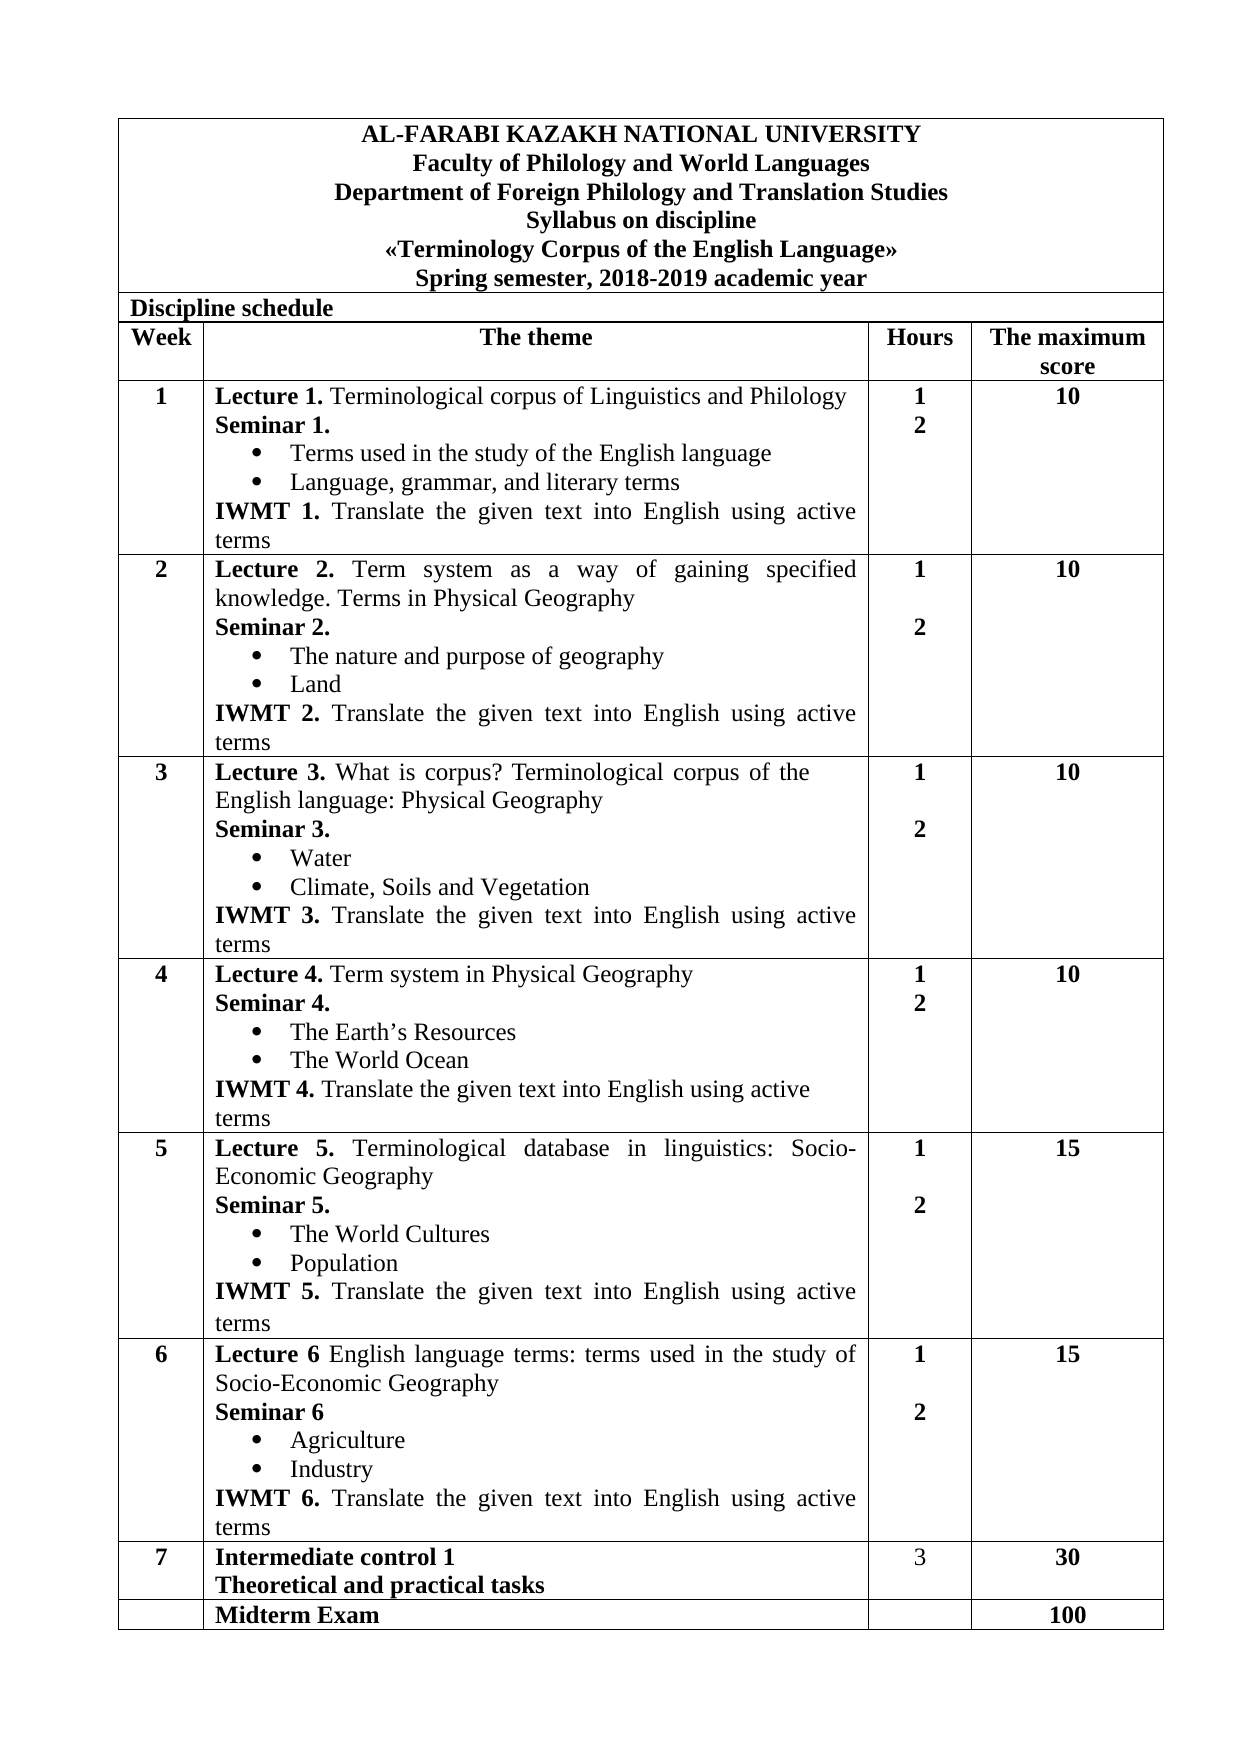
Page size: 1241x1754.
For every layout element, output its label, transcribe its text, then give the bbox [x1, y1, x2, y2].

table_cell 1 2 [869, 555, 971, 756]
table_cell 1 2 [869, 1133, 971, 1338]
table_cell Lecture 2. Term system as a way of gaining specified knowledge. Terms in Physical Geography Seminar 2. The nature and purpose of geography Land IWMT 2. Translate the given text into English using active terms [204, 555, 868, 756]
table_cell 15 [972, 1133, 1163, 1338]
table_cell Lecture 4. Term system in Physical Geography Seminar 4. The Earth’s Resources The World Ocean IWMT 4. Translate the given text into English using active terms [204, 959, 868, 1132]
table_cell 1 2 [869, 1339, 971, 1541]
table_cell 30 [972, 1542, 1163, 1599]
table_cell Midterm Exam [204, 1600, 868, 1629]
table_cell Lecture 5. Terminological database in linguistics: Socio-Economic Geography Seminar 5. The World Cultures Population IWMT 5. Translate the given text into English using active terms [204, 1133, 868, 1338]
table_cell 3 [869, 1542, 971, 1599]
table_cell Hours [869, 323, 971, 380]
table_header AL-FARABI KAZAKH NATIONAL UNIVERSITY Faculty of Philology and World Languages Department of Foreign Philology and Translation Studies Syllabus on discipline «Terminology Corpus of the English Language» Spring semester, 2018-2019 academic year [119, 119, 1163, 292]
table_cell 2 [119, 555, 203, 756]
table_cell Week [119, 323, 203, 380]
table_cell 1 2 [869, 381, 971, 553]
table_cell 100 [972, 1600, 1163, 1629]
table_cell 10 [972, 555, 1163, 756]
table_cell The theme [204, 323, 868, 380]
table_cell 1 2 [869, 757, 971, 958]
table_cell 10 [972, 757, 1163, 958]
table_cell 1 [119, 381, 203, 553]
table_cell Lecture 3. What is corpus? Terminological corpus of the English language: Physical Geography Seminar 3. Water Climate, Soils and Vegetation IWMT 3. Translate the given text into English using active terms [204, 757, 868, 958]
table_cell 6 [119, 1339, 203, 1541]
table_cell [119, 1600, 203, 1629]
table_cell Lecture 1. Terminological corpus of Linguistics and Philology Seminar 1. Terms used in the study of the English language Language, grammar, and literary terms IWMT 1. Translate the given text into English using active terms [204, 381, 868, 553]
table_cell 10 [972, 959, 1163, 1132]
table_cell 1 2 [869, 959, 971, 1132]
table_cell [869, 1600, 971, 1629]
table_cell Discipline schedule [119, 293, 1163, 321]
table_cell 3 [119, 757, 203, 958]
table_cell 5 [119, 1133, 203, 1338]
table_cell 10 [972, 381, 1163, 553]
table_cell Lecture 6 English language terms: terms used in the study of Socio-Economic Geography Seminar 6 Agriculture Industry IWMT 6. Translate the given text into English using active terms [204, 1339, 868, 1541]
table_cell 15 [972, 1339, 1163, 1541]
table_cell 7 [119, 1542, 203, 1599]
table_cell Intermediate control 1 Theoretical and practical tasks [204, 1542, 868, 1599]
table_cell 4 [119, 959, 203, 1132]
table_cell The maximum score [972, 323, 1163, 380]
